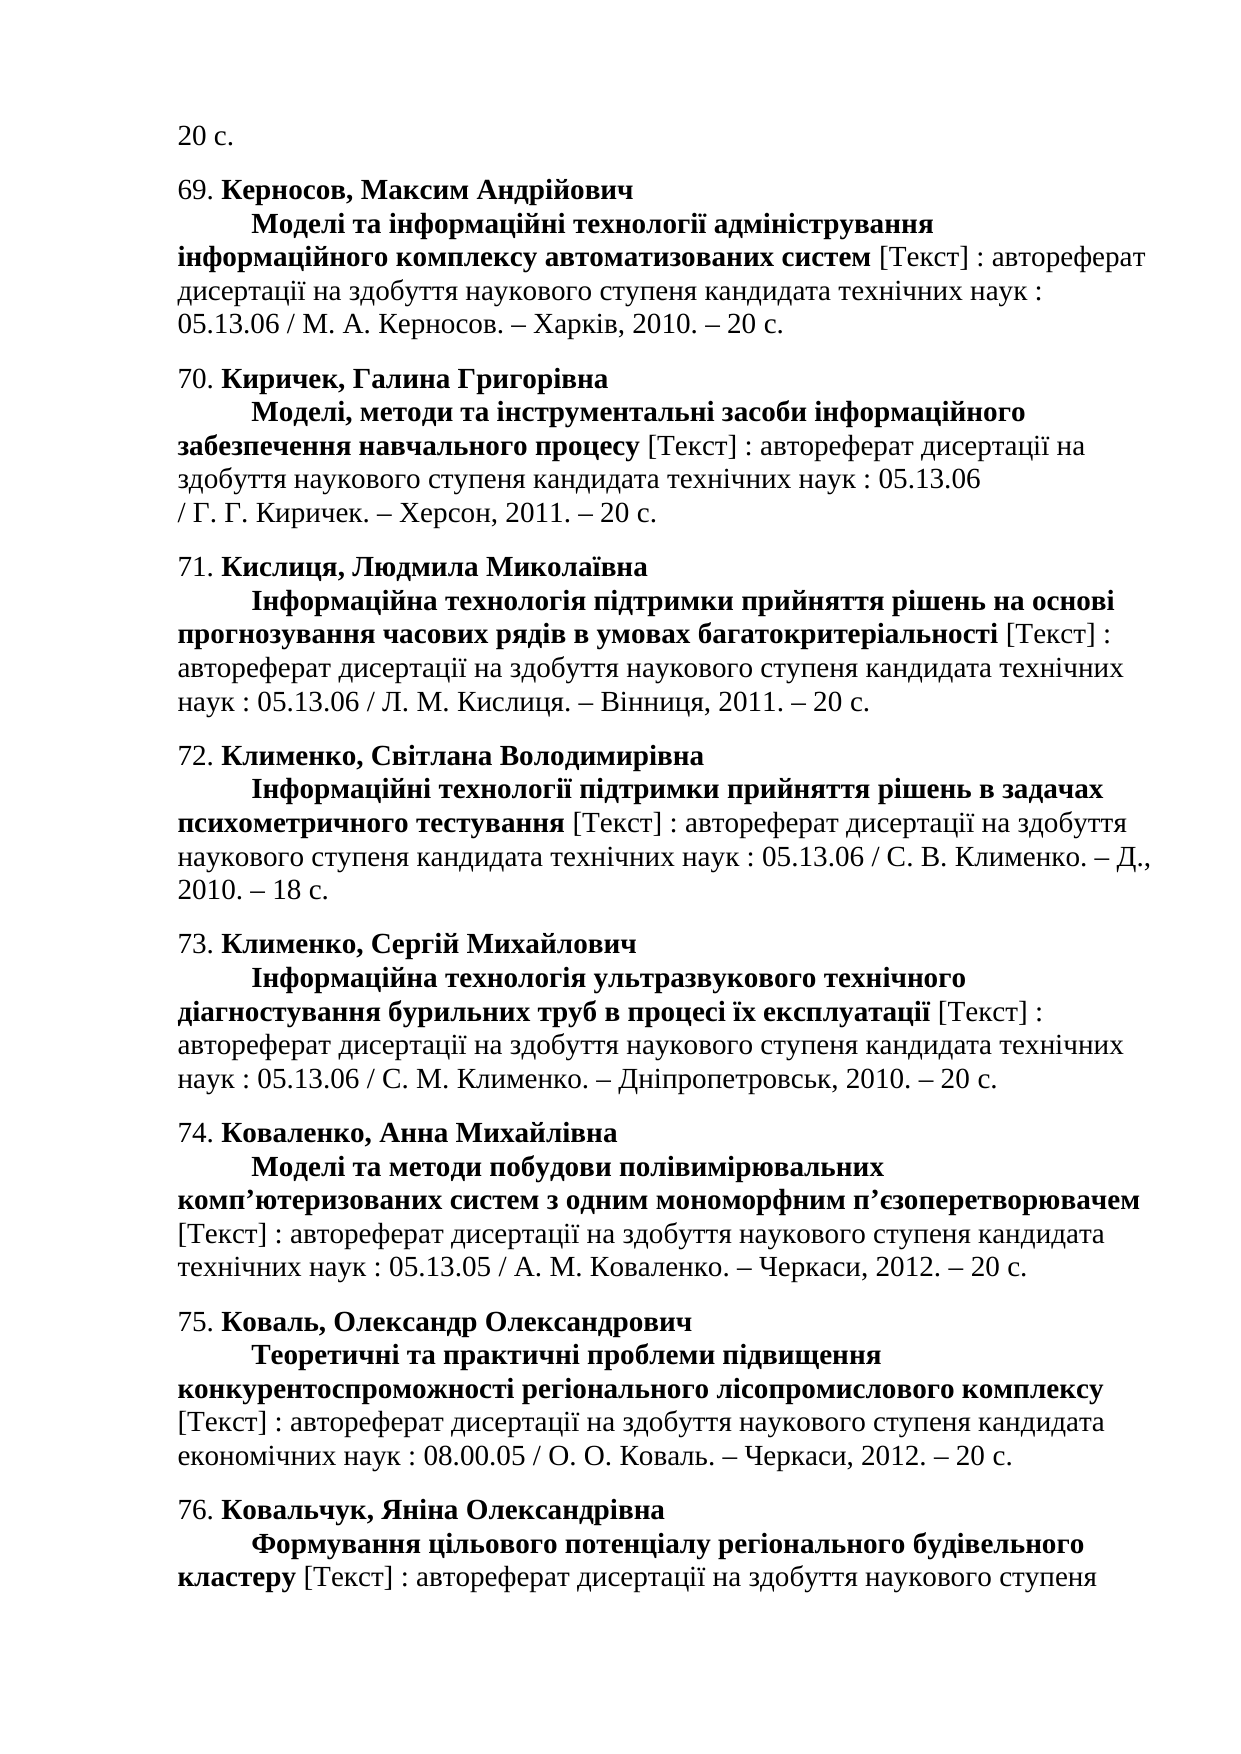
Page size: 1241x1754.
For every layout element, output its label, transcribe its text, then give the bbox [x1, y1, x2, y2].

text 73. Клименко, Сергій Михайлович [177, 927, 1152, 960]
text 70. Киричек, Галина Григорівна [177, 361, 1152, 394]
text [177, 1526, 1152, 1593]
text Моделі та інформаційні технології адміністрування інформаційного комплексу автоматизованих систем [Текст] : автореферат дисертації на здобуття наукового ступеня кандидата технічних наук : 05.13.06 / М. А. Керносов. – Харків, 2010. – 20 c. [177, 206, 1152, 340]
text 76. Ковальчук, Яніна Олександрівна [177, 1492, 1152, 1526]
text Інформаційні технології підтримки прийняття рішень в задачах психометричного тестування [Текст] : автореферат дисертації на здобуття наукового ступеня кандидата технічних наук : 05.13.06 / С. В. Клименко. – Д., 2010. – 18 c. [177, 772, 1152, 906]
text Моделі, методи та інструментальні засоби інформаційного забезпечення навчального процесу [Текст] : автореферат дисертації на здобуття наукового ступеня кандидата технічних наук : 05.13.06 [177, 394, 1152, 495]
text 20 c. [177, 118, 1152, 152]
text Моделі та методи побудови полівимірювальних комп’ютеризованих систем з одним мономорфним п’єзоперетворювачем [Текст] : автореферат дисертації на здобуття наукового ступеня кандидата технічних наук : 05.13.05 / А. М. Коваленко. – Черкаси, 2012. – 20 c. [177, 1149, 1152, 1283]
text конкурентоспроможності регіонального лісопромислового комплексу [Текст] : автореферат дисертації на здобуття наукового ступеня кандидата економічних наук : 08.00.05 / О. О. Коваль. – Черкаси, 2012. – 20 c. [177, 1371, 1152, 1471]
text 74. Коваленко, Анна Михайлівна [177, 1115, 1152, 1149]
text 72. Клименко, Світлана Володимирівна [177, 738, 1152, 772]
text Інформаційна технологія ультразвукового технічного діагностування бурильних труб в процесі їх експлуатації [Текст] : автореферат дисертації на здобуття наукового ступеня кандидата технічних наук : 05.13.06 / С. М. Клименко. – Дніпропетровськ, 2010. – 20 c. [177, 960, 1152, 1094]
text Теоретичні та практичні проблеми підвищення [177, 1337, 1152, 1371]
text / Г. Г. Киричек. – Херсон, 2011. – 20 c. [177, 495, 1152, 529]
text 69. Керносов, Максим Андрійович [177, 172, 1152, 206]
text Інформаційна технологія підтримки прийняття рішень на основі прогнозування часових рядів в умовах багатокритеріальності [Текст] : автореферат дисертації на здобуття наукового ступеня кандидата технічних наук : 05.13.06 / Л. М. Кислиця. – Вінниця, 2011. – 20 c. [177, 583, 1152, 717]
text 71. Кислиця, Людмила Миколаївна [177, 549, 1152, 583]
text 75. Коваль, Олександр Олександрович [177, 1304, 1152, 1337]
